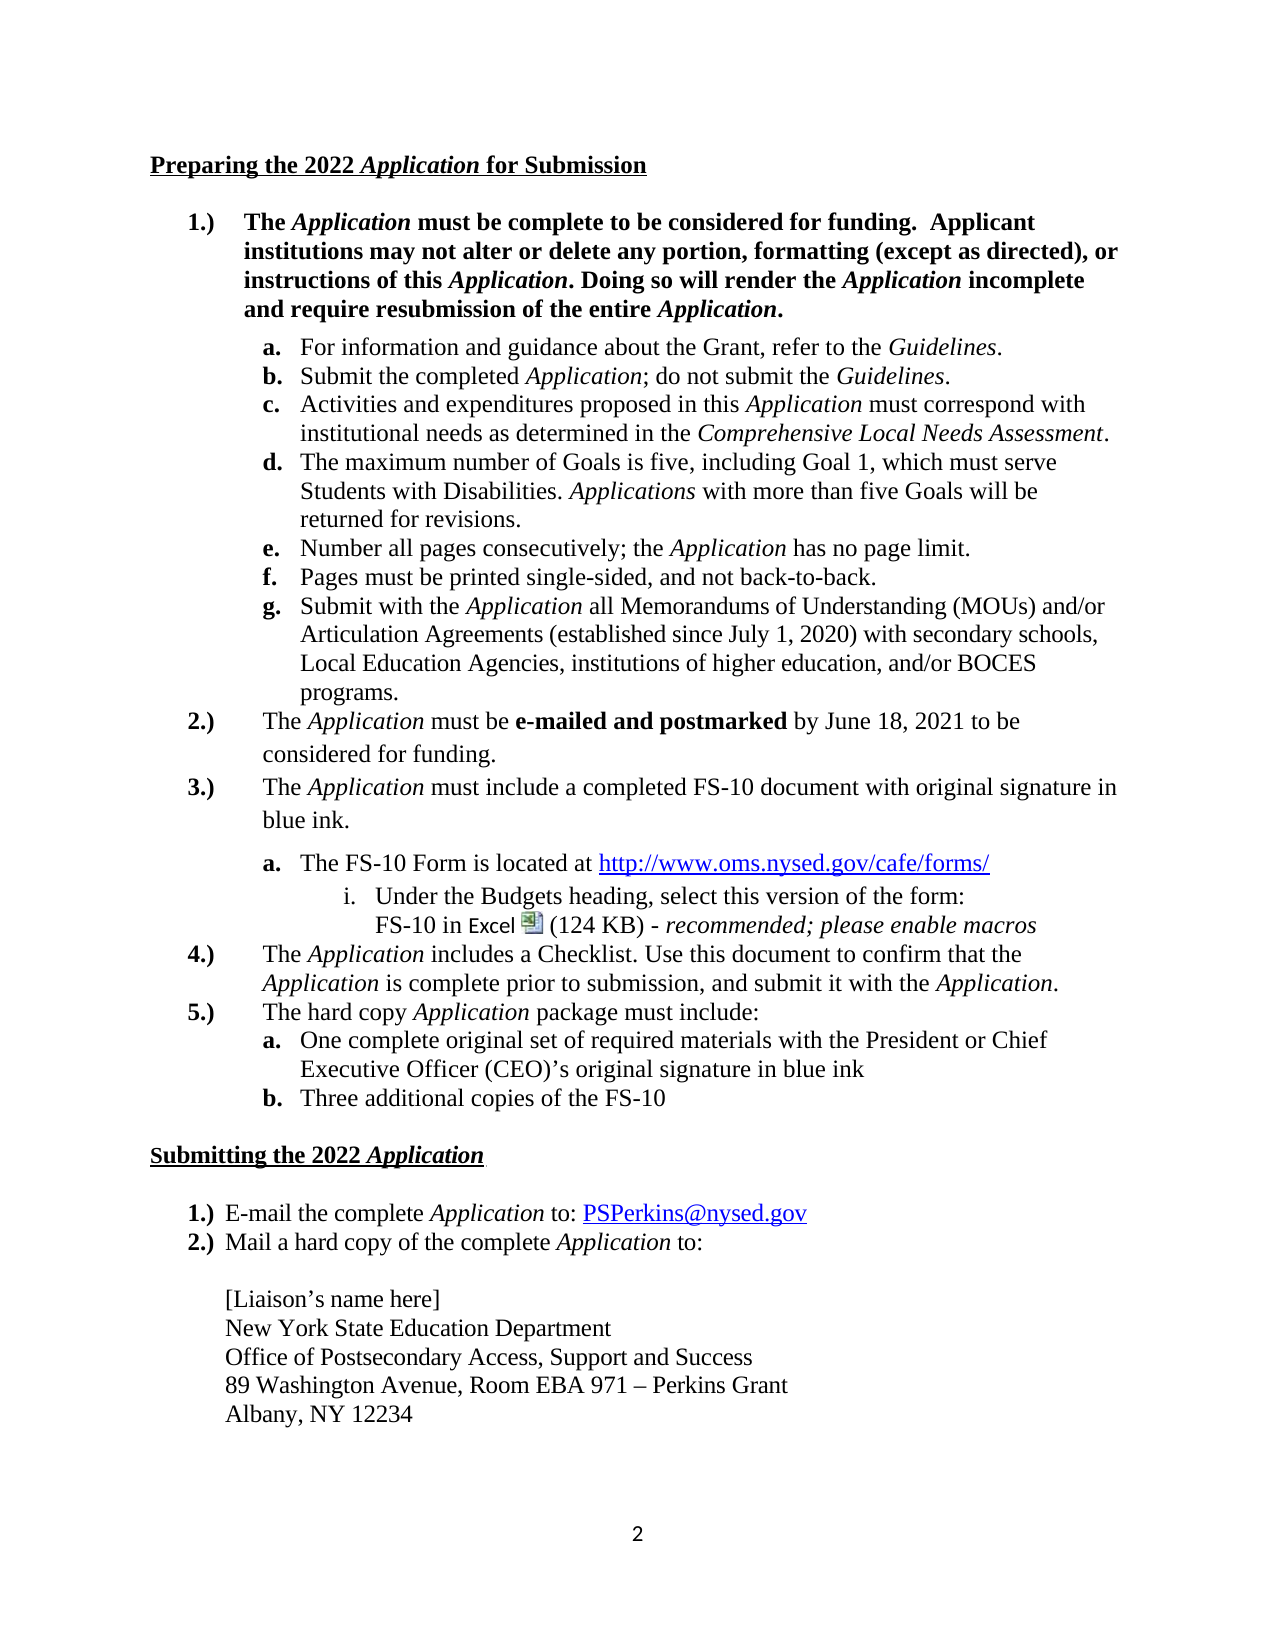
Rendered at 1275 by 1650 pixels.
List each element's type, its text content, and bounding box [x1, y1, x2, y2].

list The Application includes a Checklist. Use this document to confirm that the Application is complete prior to submission, and submit it with the Application. [187, 939, 1125, 997]
text New York State Education Department [150, 1313, 1125, 1342]
text Office of Postsecondary Access, Support and Success [150, 1342, 1125, 1370]
list The Application must be e-mailed and postmarked by June 18, 2021 to be considered for funding. [187, 706, 1125, 768]
list The Application must include a completed FS-10 document with original signature in blue ink. [187, 772, 1125, 834]
list The Application must be complete to be considered for funding. Applicant institutions may not alter or delete any portion, formatting (except as directed), or instructions of this Application. Doing so will render the Application incomplete and require resubmission of the entire Application. [187, 207, 1125, 322]
list Under the Budgets heading, select this version of the form: [356, 881, 1125, 910]
list The hard copy Application package must include: [187, 997, 1125, 1025]
list Pages must be printed single-sided, and not back-to-back. [262, 562, 1125, 591]
list The FS-10 Form is located at http://www.oms.nysed.gov/cafe/forms/ [262, 848, 1125, 877]
list The maximum number of Goals is five, including Goal 1, which must serve Students with Disabilities. Applications with more than five Goals will be returned for revisions. [262, 447, 1125, 533]
list E-mail the complete Application to: PSPerkins@nysed.gov [187, 1198, 1125, 1227]
list Submit with the Application all Memorandums of Understanding (MOUs) and/or Articulation Agreements (established since July 1, 2020) with secondary schools, Local Education Agencies, institutions of higher education, and/or BOCES programs. [262, 591, 1125, 706]
list Three additional copies of the FS-10 [262, 1083, 1125, 1112]
text 89 Washington Avenue, Room EBA 971 – Perkins Grant [150, 1370, 1125, 1399]
text Preparing the 2022 Application for Submission [150, 150, 1125, 179]
text [Liaison’s name here] [225, 1284, 1125, 1313]
list Activities and expenditures proposed in this Application must correspond with institutional needs as determined in the Comprehensive Local Needs Assessment. [262, 389, 1125, 447]
list One complete original set of required materials with the President or Chief Executive Officer (CEO)’s original signature in blue ink [262, 1025, 1125, 1083]
text Albany, NY 12234 [150, 1399, 1125, 1428]
list Number all pages consecutively; the Application has no page limit. [262, 533, 1125, 562]
list Submit the completed Application; do not submit the Guidelines. [262, 361, 1125, 389]
list Mail a hard copy of the complete Application to: [187, 1227, 1125, 1255]
list For information and guidance about the Grant, refer to the Guidelines. [262, 332, 1125, 361]
picture [521, 911, 544, 934]
text Submitting the 2022 Application [150, 1140, 1125, 1169]
list FS-10 in Excel (124 KB) - recommended; please enable macros [375, 910, 1125, 939]
